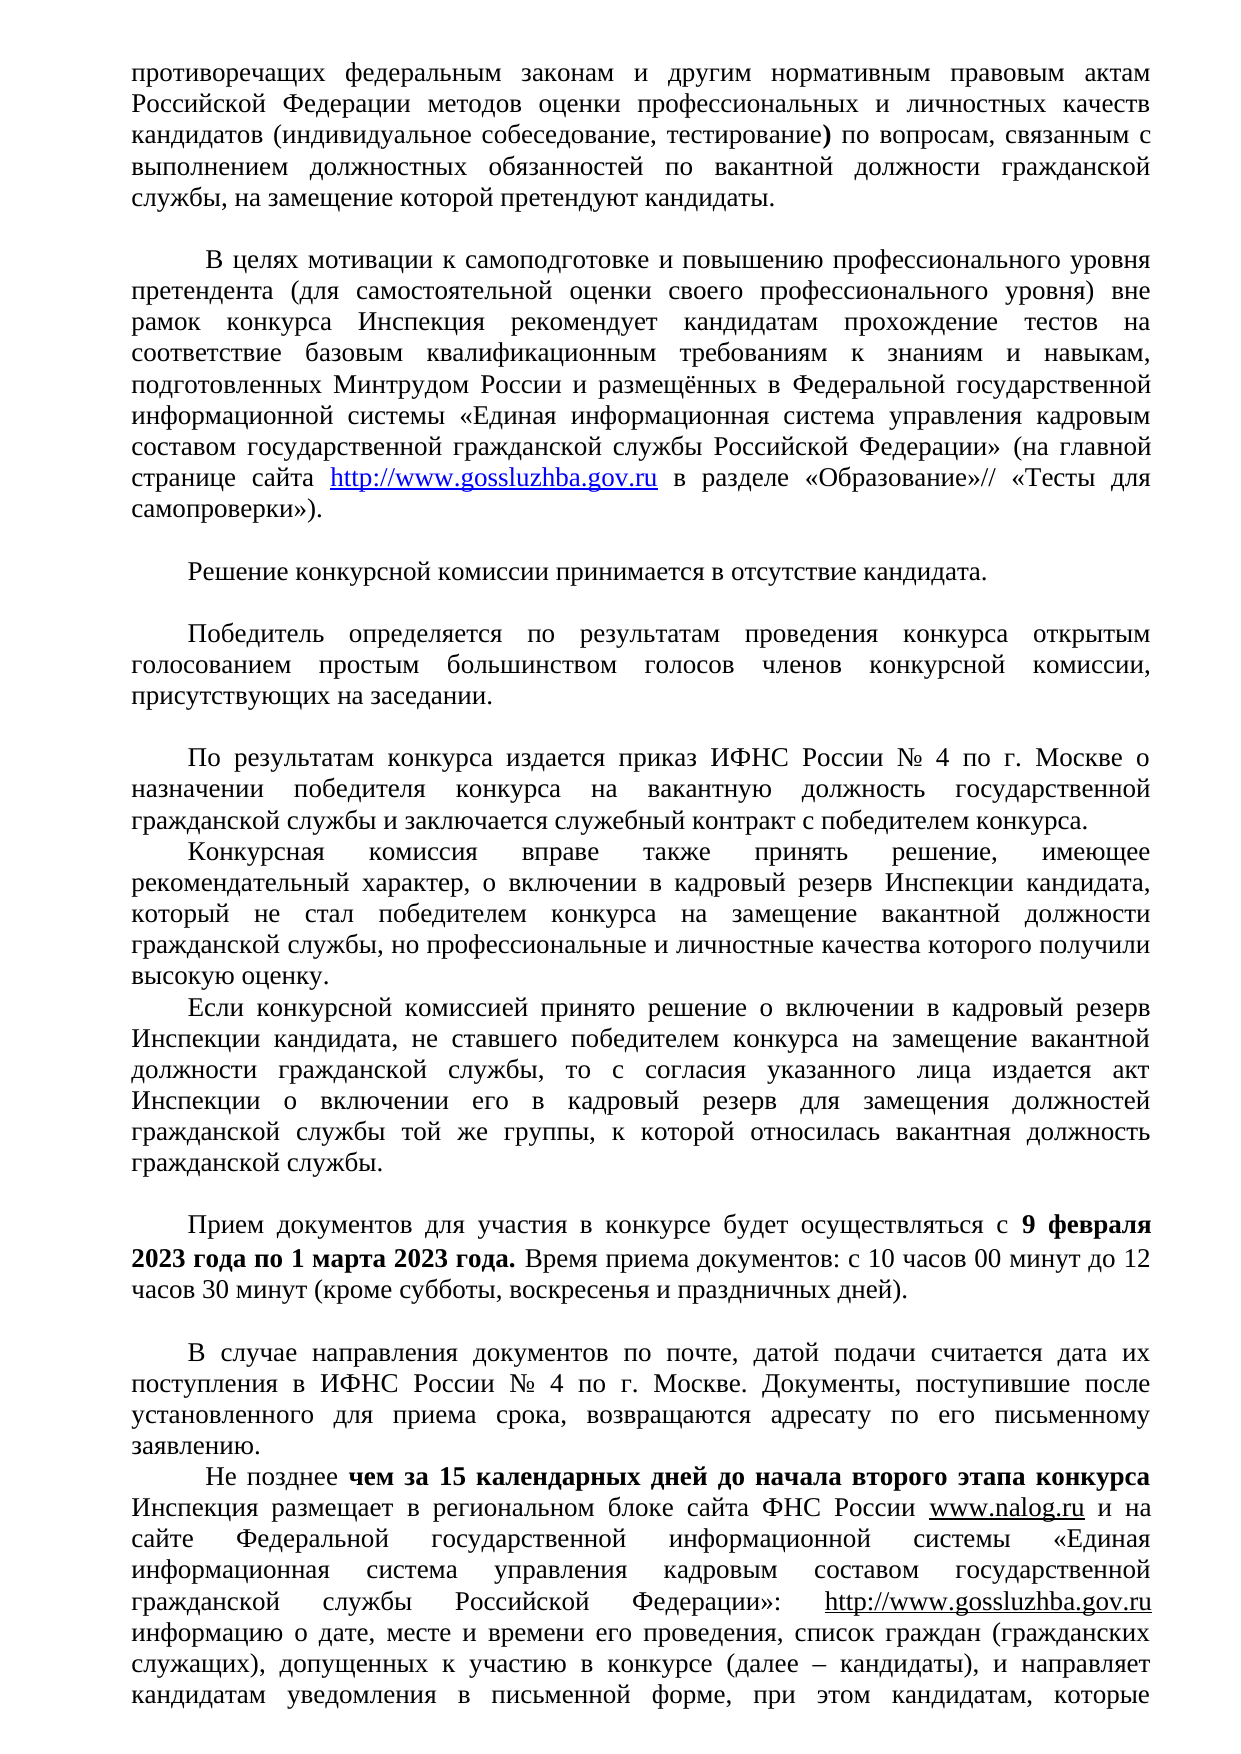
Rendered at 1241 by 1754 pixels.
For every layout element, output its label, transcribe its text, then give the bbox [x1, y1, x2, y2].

text Прием документов для участия в конкурсе будет осуществляться с 9 февраля 2023 года по 1 марта 2023 года. Время приема документов: с 10 часов 00 минут до 12 часов 30 минут (кроме субботы, воскресенья и праздничных дней). [131, 1209, 1152, 1304]
text В целях мотивации к самоподготовке и повышению профессионального уровня претендента (для самостоятельной оценки своего профессионального уровня) вне рамок конкурса Инспекция рекомендует кандидатам прохождение тестов на соответствие базовым квалификационным требованиям к знаниям и навыкам, подготовленных Минтрудом России и размещённых в Федеральной государственной информационной системы «Единая информационная система управления кадровым составом государственной гражданской службы Российской Федерации» (на главной странице сайта http://www.gossluzhba.gov.ru в разделе «Образование»// «Тесты для самопроверки»). [131, 243, 1152, 523]
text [131, 56, 1152, 212]
text По результатам конкурса издается приказ ИФНС России № 4 по г. Москве о назначении победителя конкурса на вакантную должность государственной гражданской службы и заключается служебный контракт с победителем конкурса. [131, 741, 1152, 835]
text Решение конкурсной комиссии принимается в отсутствие кандидата. [131, 554, 1152, 586]
text Победитель определяется по результатам проведения конкурса открытым голосованием простым большинством голосов членов конкурсной комиссии, присутствующих на заседании. [131, 617, 1152, 710]
text Конкурсная комиссия вправе также принять решение, имеющее рекомендательный характер, о включении в кадровый резерв Инспекции кандидата, который не стал победителем конкурса на замещение вакантной должности гражданской службы, но профессиональные и личностные качества которого получили высокую оценку. [131, 835, 1152, 991]
text В случае направления документов по почте, датой подачи считается дата их поступления в ИФНС России № 4 по г. Москве. Документы, поступившие после установленного для приема срока, возвращаются адресату по его письменному заявлению. [131, 1336, 1152, 1460]
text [131, 1460, 1152, 1709]
text Если конкурсной комиссией принято решение о включении в кадровый резерв Инспекции кандидата, не ставшего победителем конкурса на замещение вакантной должности гражданской службы, то с согласия указанного лица издается акт Инспекции о включении его в кадровый резерв для замещения должностей гражданской службы той же группы, к которой относилась вакантная должность гражданской службы. [131, 991, 1152, 1177]
